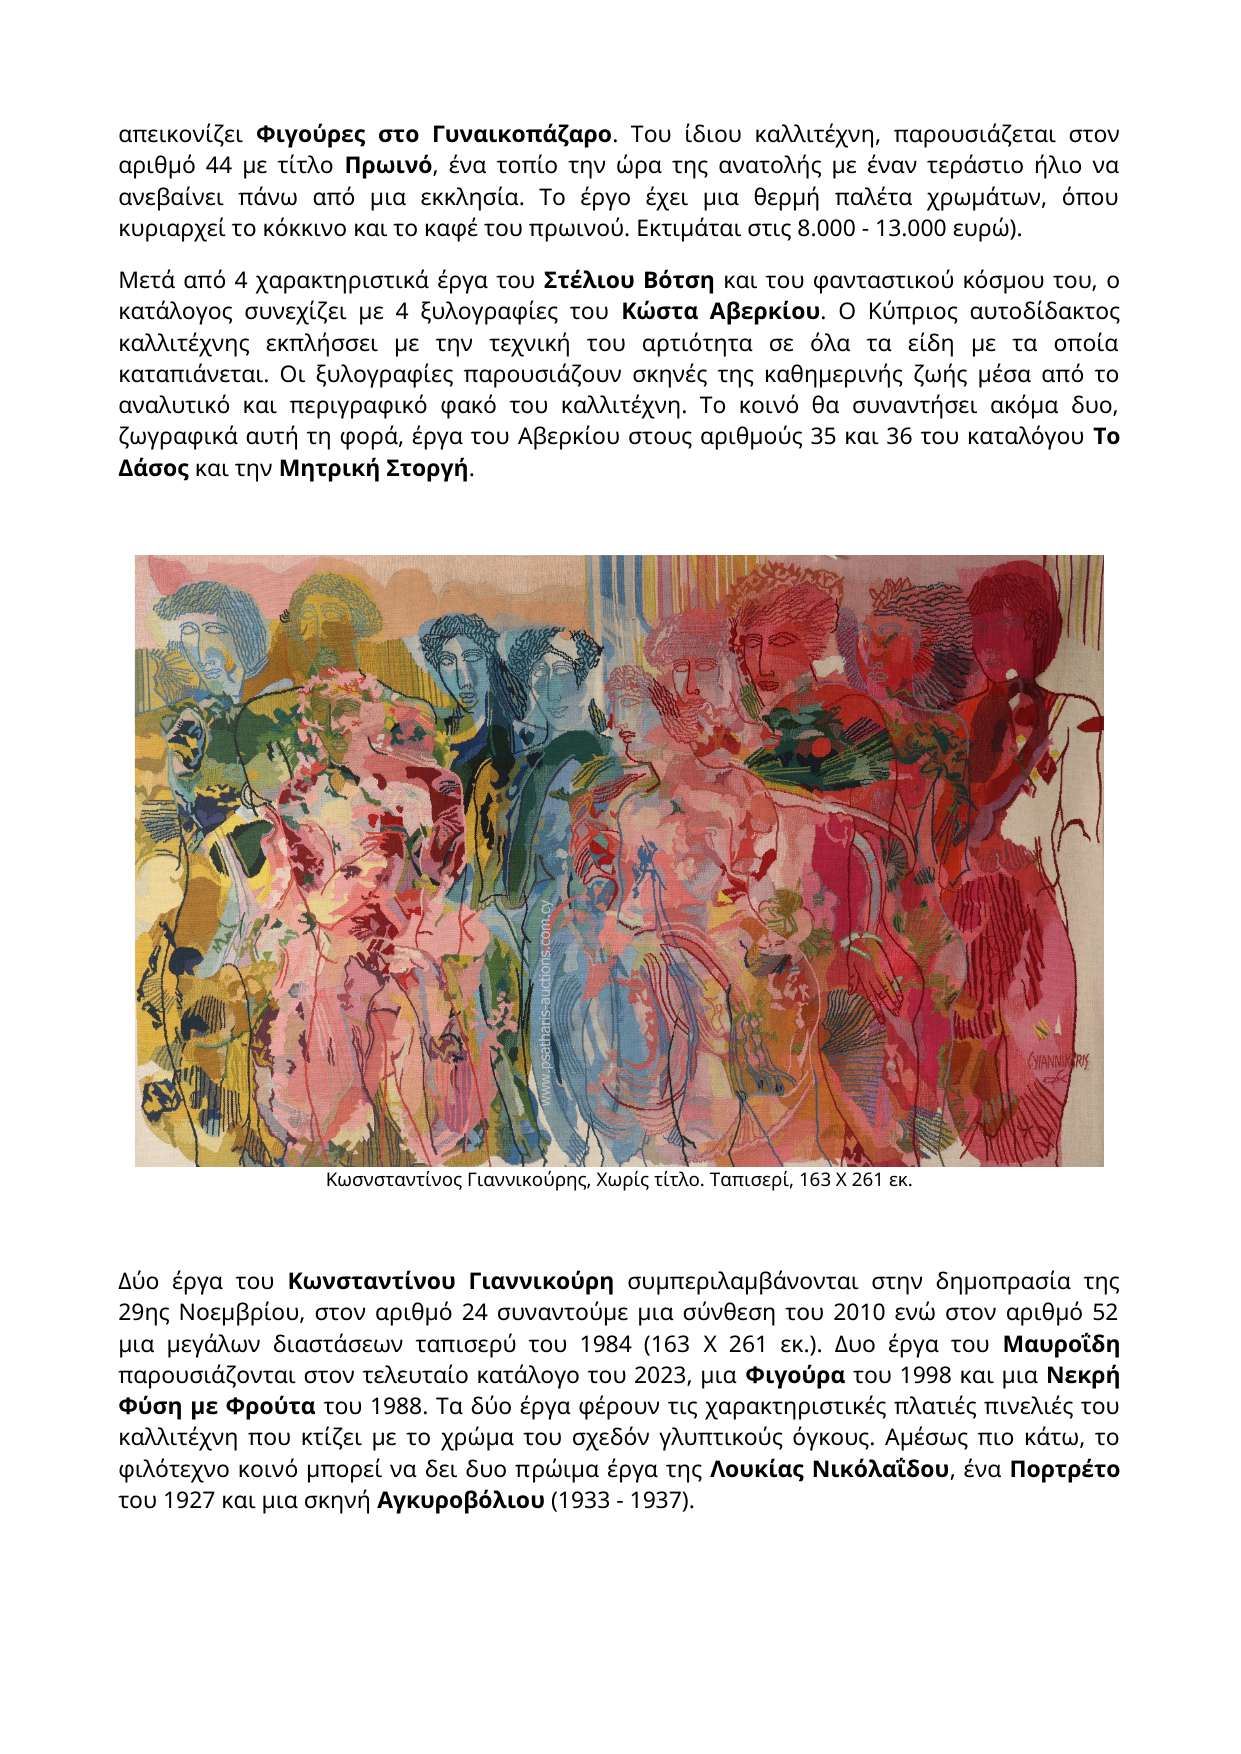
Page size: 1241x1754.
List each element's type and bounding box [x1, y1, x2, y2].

table_cell [118, 118, 1121, 1536]
picture [134, 555, 1104, 1167]
